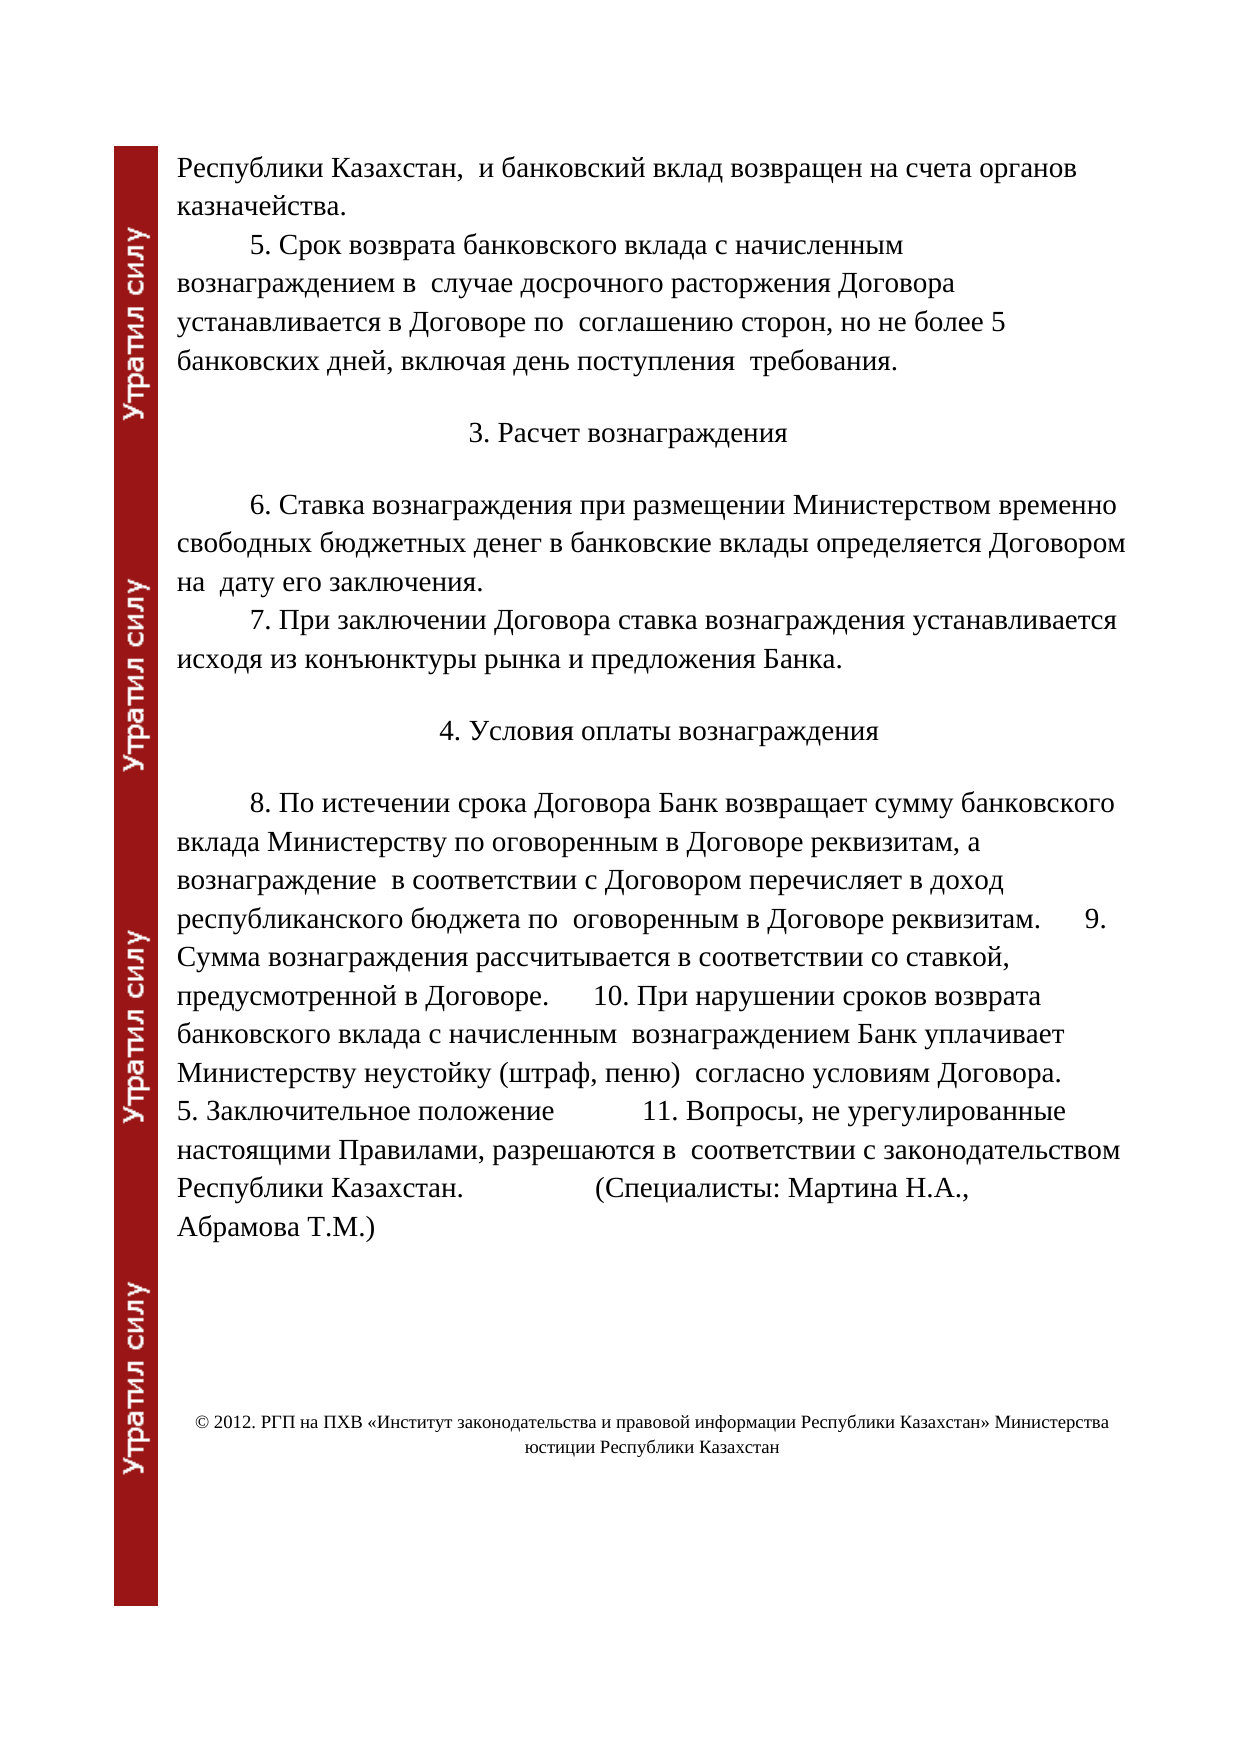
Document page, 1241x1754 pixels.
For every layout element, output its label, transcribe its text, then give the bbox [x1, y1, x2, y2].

text © 2012. РГП на ПХВ «Институт законодательства и правовой информации Республики Казахстан» Министерства юстиции Республики Казахстан [112, 1411, 1128, 1457]
picture [114, 1243, 158, 1411]
picture [114, 1457, 158, 1606]
text вклада Министерству по оговоренным в Договоре реквизитам, а вознаграждение в соответствии с Договором перечисляет в доход республиканского бюджета по оговоренным в Договоре реквизитам. 9. Сумма вознаграждения рассчитывается в соответствии со ставкой, предусмотренной в Договоре. 10. При нарушении сроков возврата банковского вклада с начисленным вознаграждением Банк уплачивает Министерству неустойку (штраф, пеню) согласно условиям Договора. 5. Заключительное положение 11. Вопросы, не урегулированные настоящими Правилами, разрешаются в соответствии с законодательством Республики Казахстан. (Специалисты: Мартина Н.А., Абрамова Т.М.) [112, 824, 1128, 1243]
picture [114, 146, 158, 150]
picture [114, 819, 158, 824]
